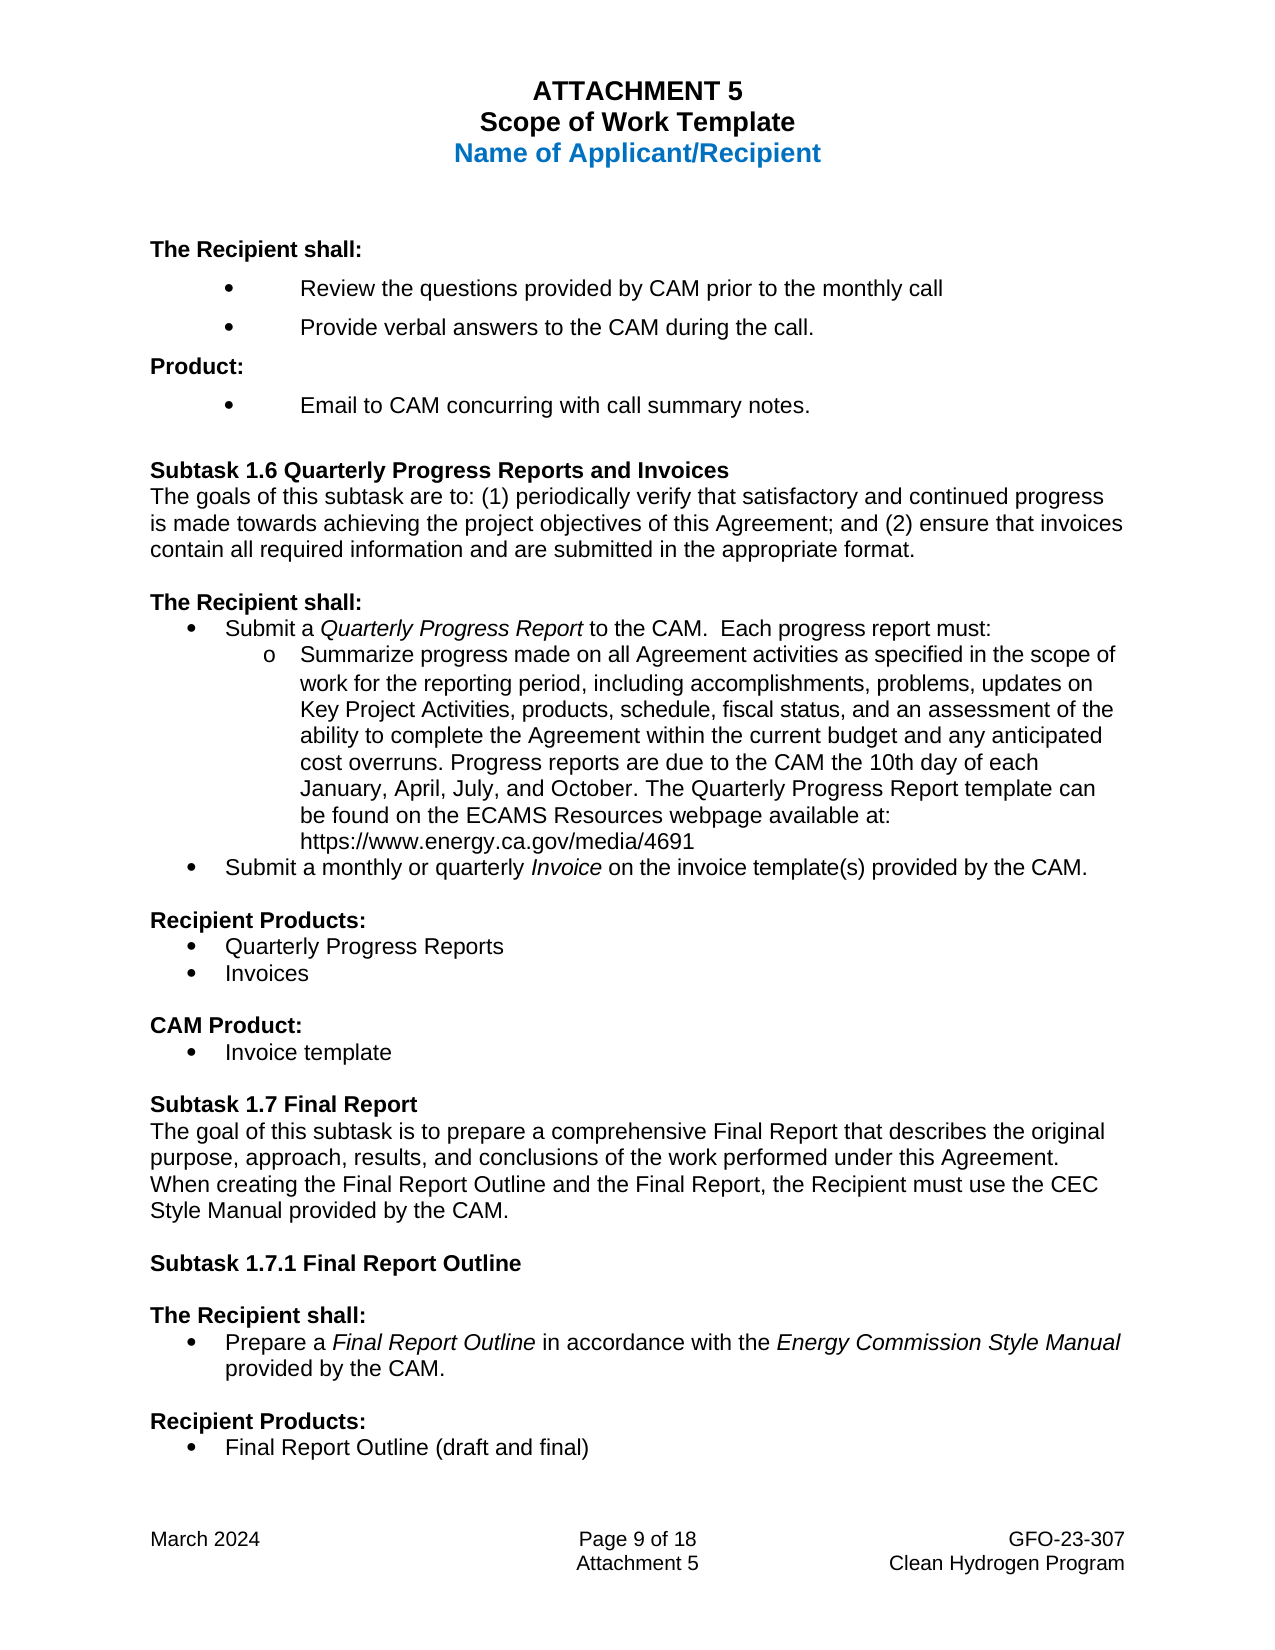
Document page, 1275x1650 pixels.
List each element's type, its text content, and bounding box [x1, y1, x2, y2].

text Recipient Products: [150, 1408, 1125, 1434]
list Summarize progress made on all Agreement activities as specified in the scope of work for the reporting period, including accomplishments, problems, updates on Key Project Activities, products, schedule, fiscal status, and an assessment of the ability to complete the Agreement within the current budget and any anticipated cost overruns. Progress reports are due to the CAM the 10th day of each January, April, July, and October. The Quarterly Progress Report template can be found on the ECAMS Resources webpage available at: https://www.energy.ca.gov/media/4691 [262, 641, 1125, 854]
list Submit a monthly or quarterly Invoice on the invoice template(s) provided by the CAM. [187, 854, 1125, 881]
text The goals of this subtask are to: (1) periodically verify that satisfactory and continued progress is made towards achieving the project objectives of this Agreement; and (2) ensure that invoices contain all required information and are submitted in the appropriate format. [150, 483, 1125, 562]
text The Recipient shall: [150, 589, 1125, 615]
subtitle Subtask 1.7.1 Final Report Outline [150, 1249, 1125, 1276]
list Submit a Quarterly Progress Report to the CAM. Each progress report must: [187, 615, 1125, 641]
text Subtask 1.7 Final Report [150, 1091, 1125, 1118]
text Product: [150, 353, 1125, 379]
list Invoice template [187, 1039, 1125, 1065]
text Recipient Products: [150, 907, 1125, 933]
list Provide verbal answers to the CAM during the call. [225, 314, 1125, 340]
list Invoices [187, 960, 1125, 986]
text The Recipient shall: [150, 1302, 1125, 1329]
list Review the questions provided by CAM prior to the monthly call [225, 275, 1125, 302]
list Prepare a Final Report Outline in accordance with the Energy Commission Style Manual provided by the CAM. [187, 1329, 1125, 1381]
text The goal of this subtask is to prepare a comprehensive Final Report that describes the original purpose, approach, results, and conclusions of the work performed under this Agreement. When creating the Final Report Outline and the Final Report, the Recipient must use the CEC Style Manual provided by the CAM. [150, 1118, 1125, 1223]
list Email to CAM concurring with call summary notes. [225, 392, 1125, 418]
list Final Report Outline (draft and final) [187, 1434, 1125, 1460]
text Subtask 1.6 Quarterly Progress Reports and Invoices [150, 457, 1125, 483]
text CAM Product: [150, 1012, 1125, 1039]
list Quarterly Progress Reports [187, 933, 1125, 960]
text The Recipient shall: [150, 236, 1125, 263]
